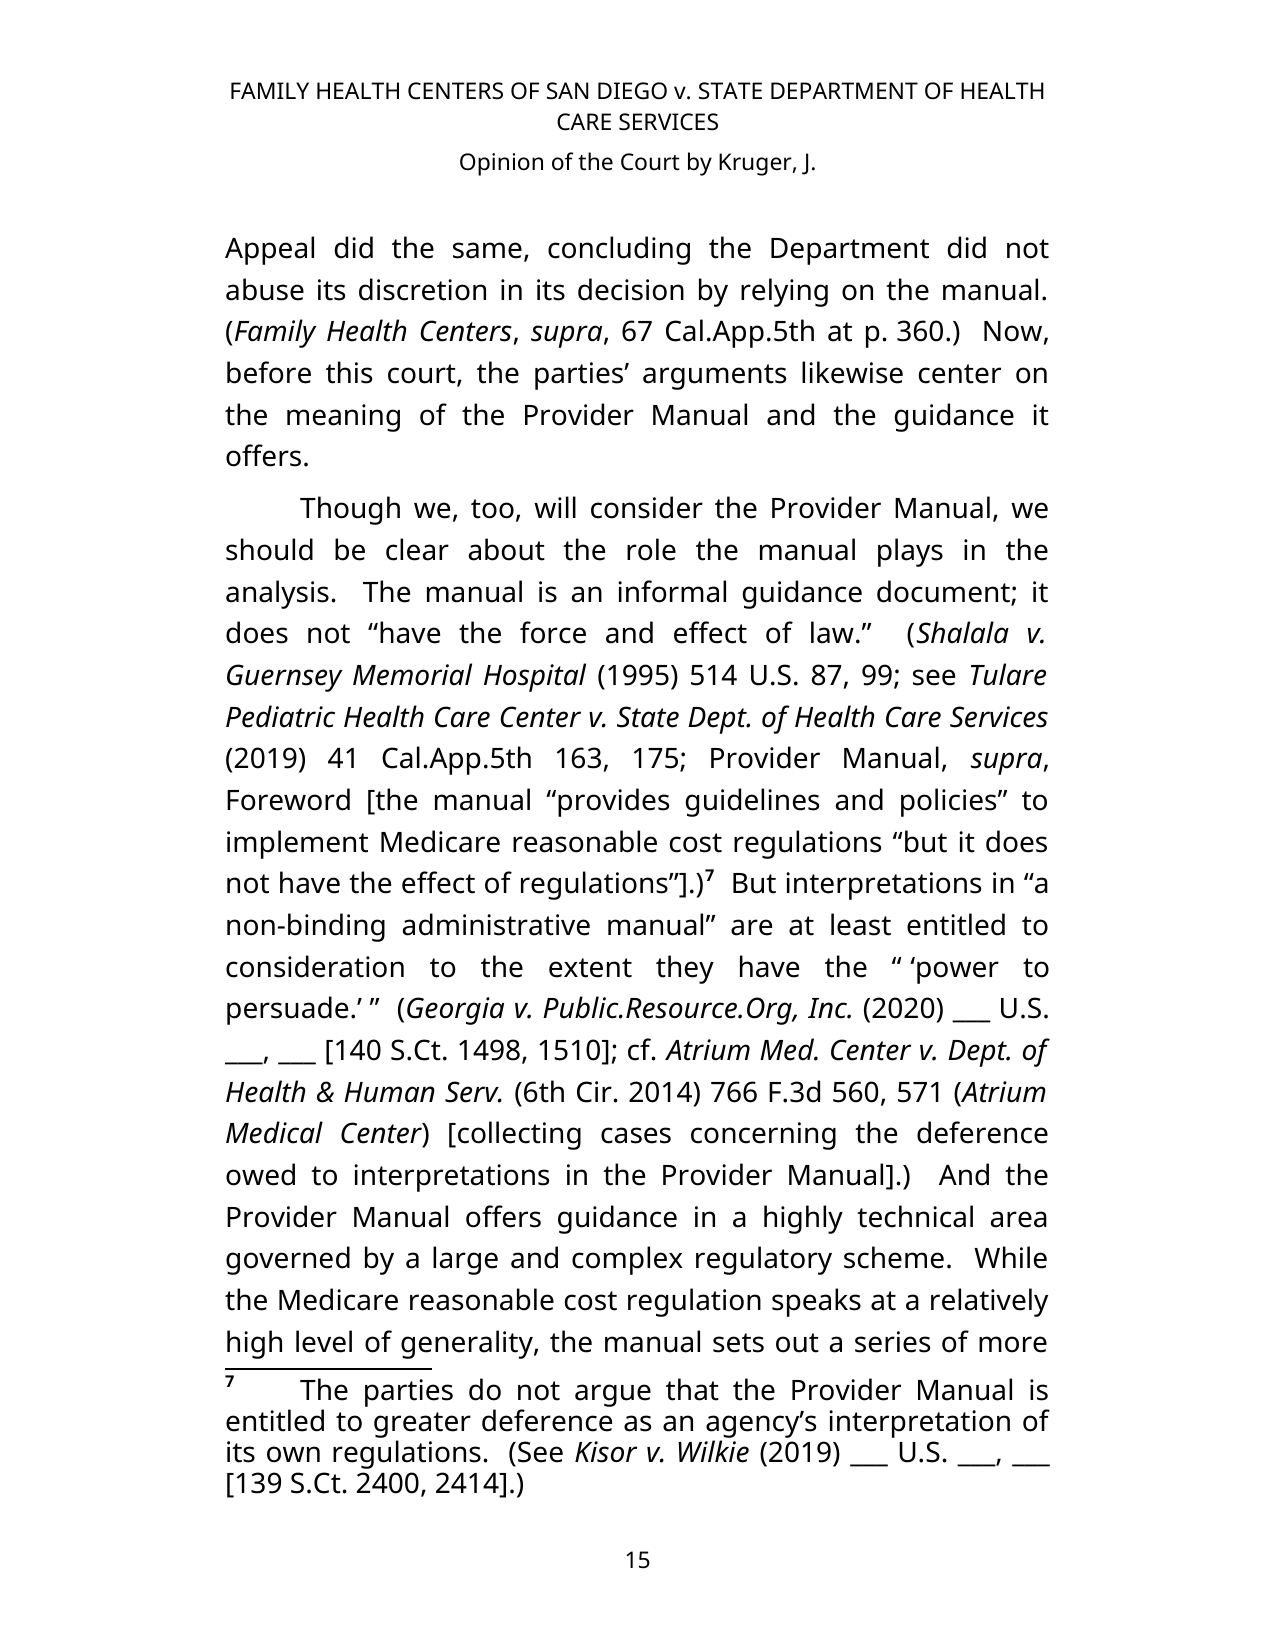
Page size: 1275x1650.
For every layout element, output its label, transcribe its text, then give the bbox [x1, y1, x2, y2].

text The Chief ALJ in this matter, however, determined that this guidance concerning outreach activities did not resolve the question whether outreach conducted by Family Health was “reasonably related, directly or indirectly, to patient care.” To answer that question, the Chief ALJ turned to the Medicare Provider Reimbursement Manual, which contains more specific guidance on a wide variety of issues related to calculating and reimbursing Medicare costs. The Court of Appeal did the same, concluding the Department did not abuse its discretion in its decision by relying on the manual. (Family Health Centers, supra, 67 Cal.App.5th at p. 360.) Now, before this court, the parties’ arguments likewise center on the meaning of the Provider Manual and the guidance it offers. [225, 225, 1050, 475]
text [225, 485, 1050, 1360]
